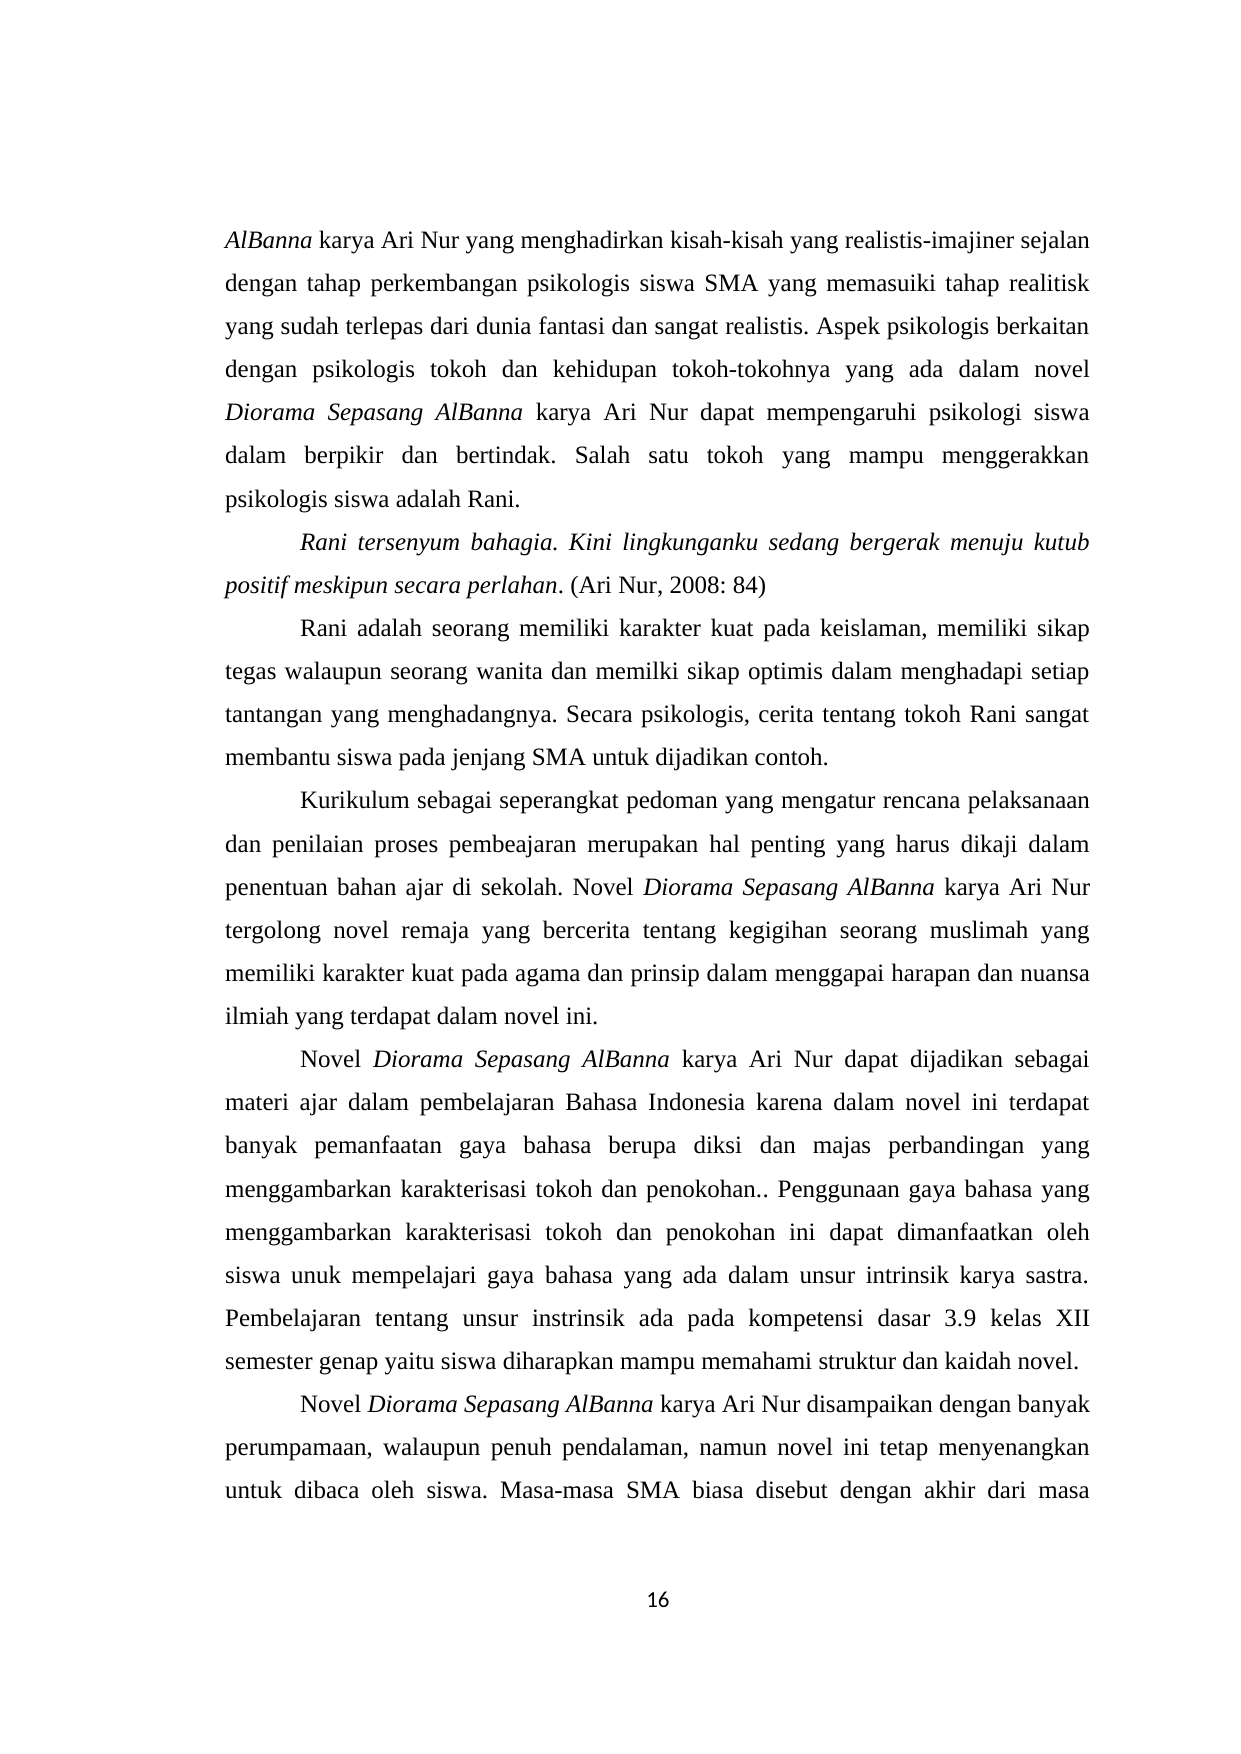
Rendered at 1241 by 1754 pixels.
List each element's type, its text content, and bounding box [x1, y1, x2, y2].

text Rani adalah seorang memiliki karakter kuat pada keislaman, memiliki sikap tegas walaupun seorang wanita dan memilki sikap optimis dalam menghadapi setiap tantangan yang menghadangnya. Secara psikologis, cerita tentang tokoh Rani sangat membantu siswa pada jenjang SMA untuk dijadikan contoh. [225, 613, 1090, 771]
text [225, 225, 1090, 512]
text Novel Diorama Sepasang AlBanna karya Ari Nur dapat dijadikan sebagai materi ajar dalam pembelajaran Bahasa Indonesia karena dalam novel ini terdapat banyak pemanfaatan gaya bahasa berupa diksi dan majas perbandingan yang menggambarkan karakterisasi tokoh dan penokohan.. Penggunaan gaya bahasa yang menggambarkan karakterisasi tokoh dan penokohan ini dapat dimanfaatkan oleh siswa unuk mempelajari gaya bahasa yang ada dalam unsur intrinsik karya sastra. Pembelajaran tentang unsur instrinsik ada pada kompetensi dasar 3.9 kelas XII semester genap yaitu siswa diharapkan mampu memahami struktur dan kaidah novel. [225, 1044, 1090, 1375]
text Kurikulum sebagai seperangkat pedoman yang mengatur rencana pelaksanaan dan penilaian proses pembeajaran merupakan hal penting yang harus dikaji dalam penentuan bahan ajar di sekolah. Novel Diorama Sepasang AlBanna karya Ari Nur tergolong novel remaja yang bercerita tentang kegigihan seorang muslimah yang memiliki karakter kuat pada agama dan prinsip dalam menggapai harapan dan nuansa ilmiah yang terdapat dalam novel ini. [225, 786, 1090, 1030]
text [225, 1389, 1090, 1504]
text Rani tersenyum bahagia. Kini lingkunganku sedang bergerak menuju kutub positif meskipun secara perlahan. (Ari Nur, 2008: 84) [225, 527, 1090, 599]
